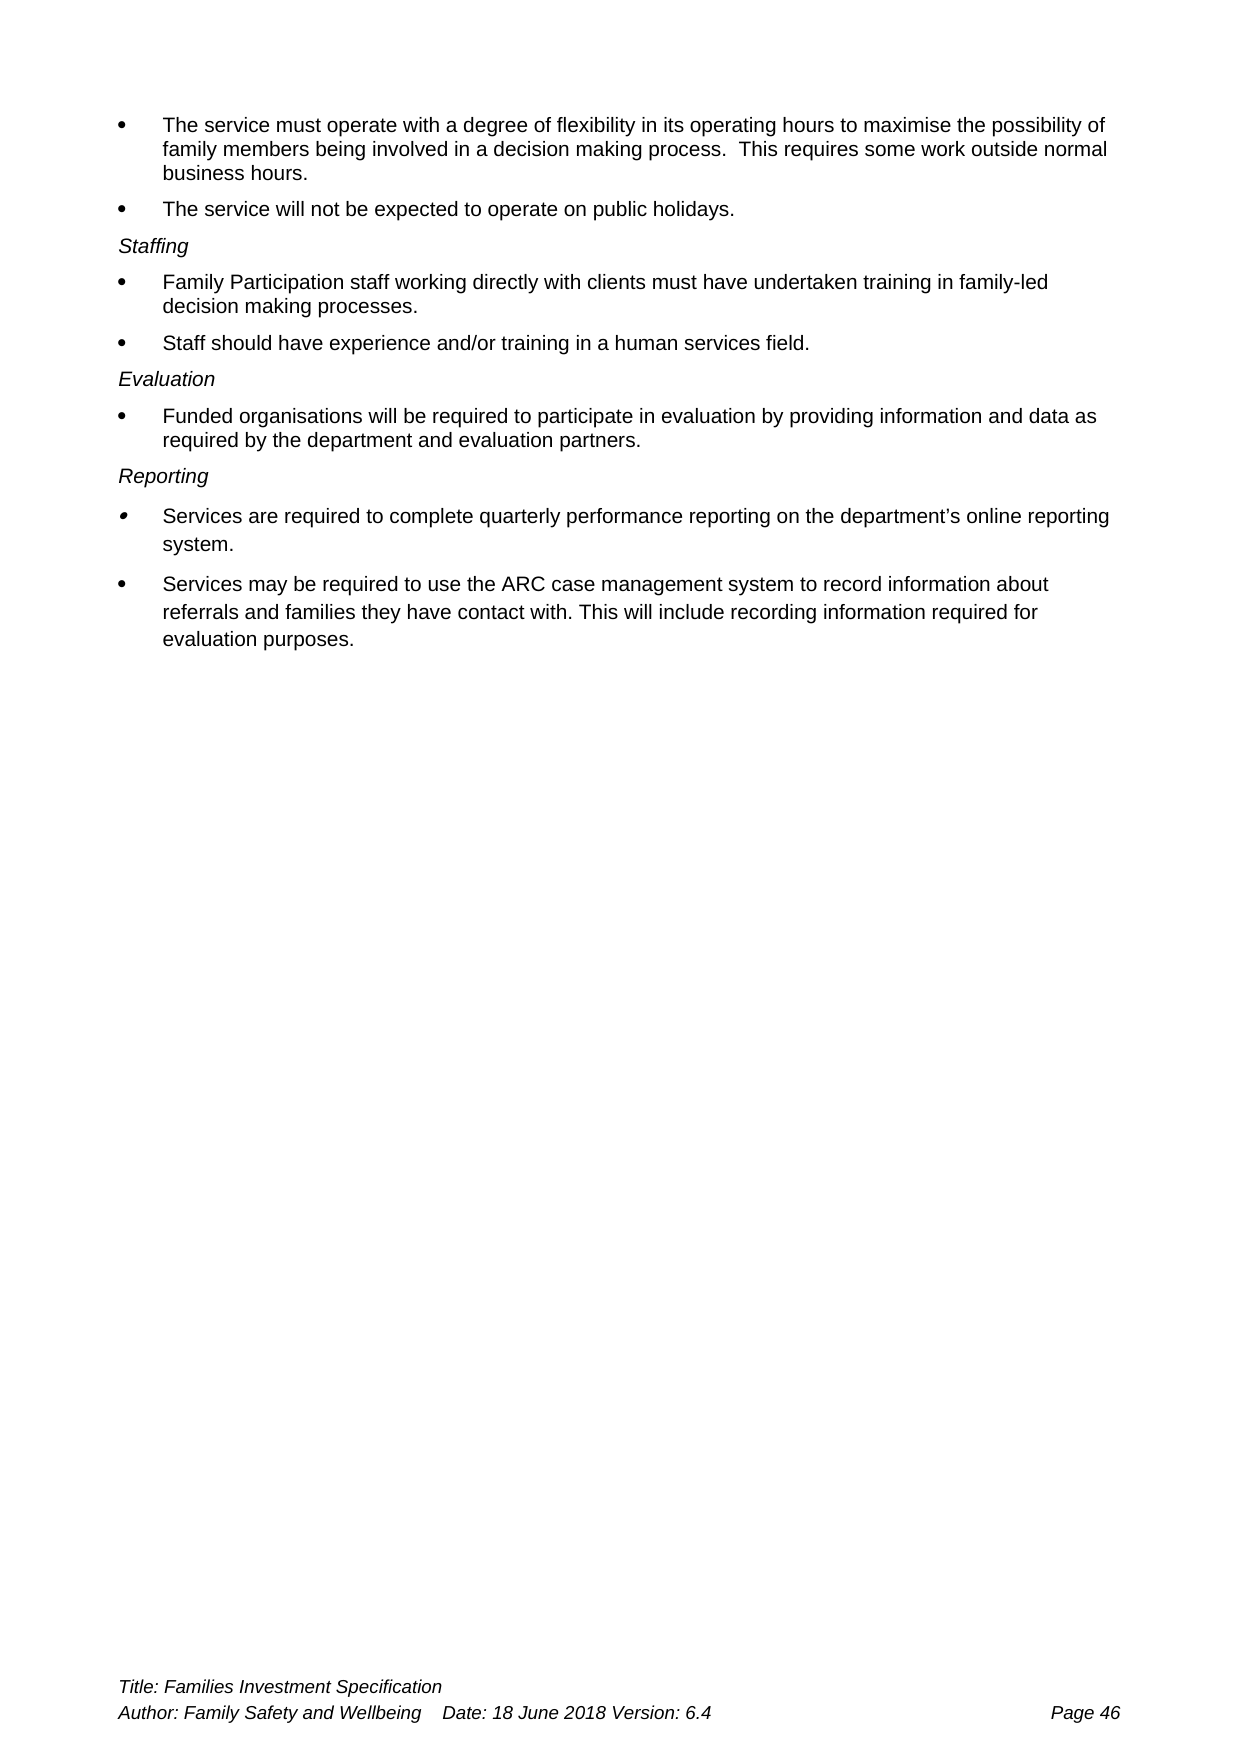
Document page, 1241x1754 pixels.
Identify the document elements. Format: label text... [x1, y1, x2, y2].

list The service will not be expected to operate on public holidays. [118, 197, 1122, 221]
list Funded organisations will be required to participate in evaluation by providing information and data as required by the department and evaluation partners. [118, 404, 1122, 452]
list The service must operate with a degree of flexibility in its operating hours to maximise the possibility of family members being involved in a decision making process. This requires some work outside normal business hours. [118, 113, 1122, 185]
text Reporting [118, 464, 1122, 488]
list Services may be required to use the ARC case management system to record information about referrals and families they have contact with. This will include recording information required for evaluation purposes. [118, 572, 1122, 651]
text Evaluation [118, 367, 1122, 391]
list Staff should have experience and/or training in a human services field. [118, 331, 1122, 355]
list Services are required to complete quarterly performance reporting on the department’s online reporting system. [118, 504, 1122, 556]
list Family Participation staff working directly with clients must have undertaken training in family-led decision making processes. [118, 270, 1122, 318]
text Staffing [118, 234, 1122, 258]
